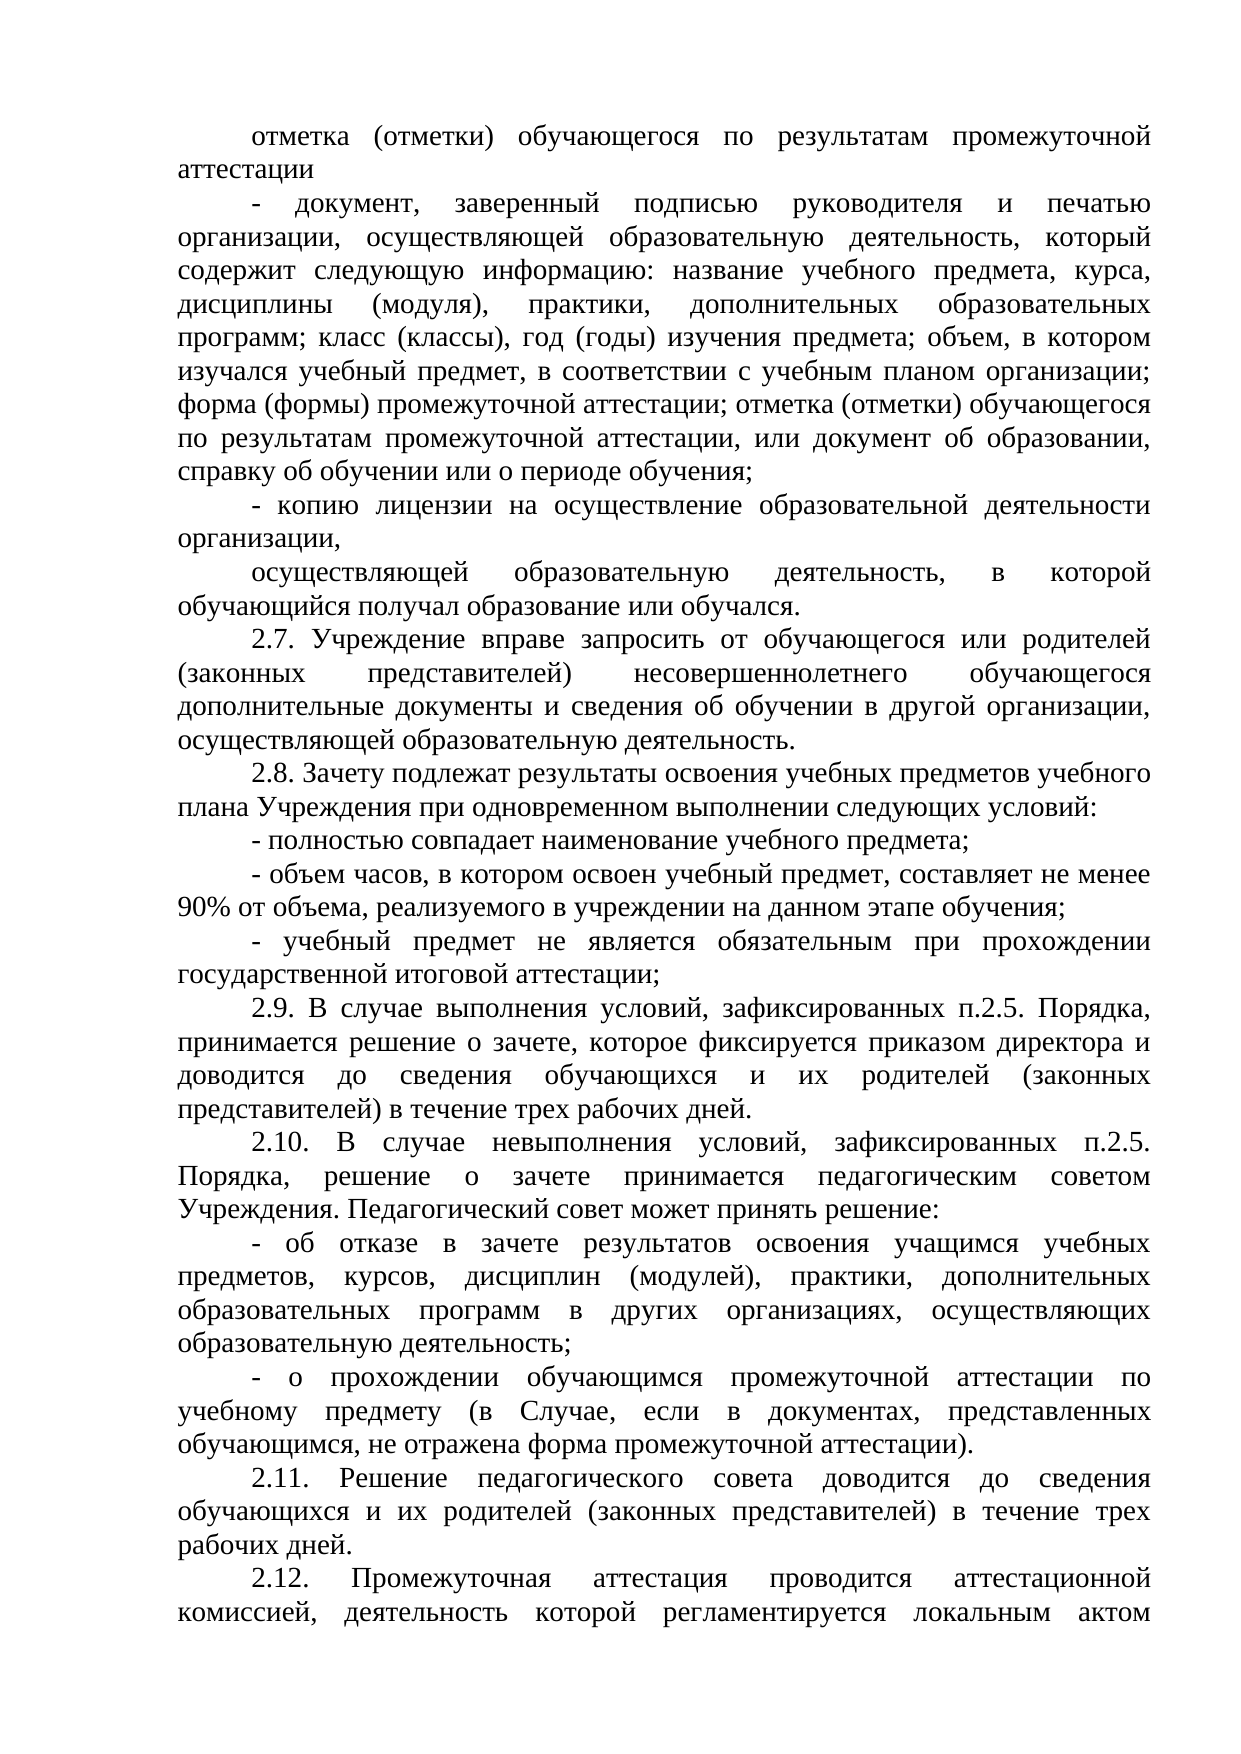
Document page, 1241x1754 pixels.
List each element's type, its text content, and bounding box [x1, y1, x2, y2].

text 2.11. Решение педагогического совета доводится до сведения обучающихся и их родителей (законных представителей) в течение трех рабочих дней. [177, 1460, 1152, 1560]
text - о прохождении обучающимся промежуточной аттестации по учебному предмету (в Случае, если в документах, представленных обучающимся, не отражена форма промежуточной аттестации). [177, 1359, 1152, 1460]
text 2.7. Учреждение вправе запросить от обучающегося или родителей (законных представителей) несовершеннолетнего обучающегося дополнительные документы и сведения об обучении в другой организации, осуществляющей образовательную деятельность. [177, 621, 1152, 755]
text - полностью совпадает наименование учебного предмета; [177, 822, 1152, 856]
text отметка (отметки) обучающегося по результатам промежуточной аттестации [177, 118, 1152, 185]
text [177, 1560, 1152, 1627]
text - об отказе в зачете результатов освоения учащимся учебных предметов, курсов, дисциплин (модулей), практики, дополнительных образовательных программ в других организациях, осуществляющих образовательную деятельность; [177, 1225, 1152, 1359]
text 2.8. Зачету подлежат результаты освоения учебных предметов учебного плана Учреждения при одновременном выполнении следующих условий: [177, 755, 1152, 822]
text - документ, заверенный подписью руководителя и печатью организации, осуществляющей образовательную деятельность, который содержит следующую информацию: название учебного предмета, курса, дисциплины (модуля), практики, дополнительных образовательных программ; класс (классы), год (годы) изучения предмета; объем, в котором изучался учебный предмет, в соответствии с учебным планом организации; форма (формы) промежуточной аттестации; отметка (отметки) обучающегося по результатам промежуточной аттестации, или документ об образовании, справку об обучении или о периоде обучения; [177, 185, 1152, 487]
text 2.10. В случае невыполнения условий, зафиксированных п.2.5. Порядка, решение о зачете принимается педагогическим советом Учреждения. Педагогический совет может принять решение: [177, 1124, 1152, 1225]
text - учебный предмет не является обязательным при прохождении государственной итоговой аттестации; [177, 923, 1152, 990]
text осуществляющей образовательную деятельность, в которой обучающийся получал образование или обучался. [177, 554, 1152, 621]
text - копию лицензии на осуществление образовательной деятельности организации, [177, 487, 1152, 554]
text 2.9. В случае выполнения условий, зафиксированных п.2.5. Порядка, принимается решение о зачете, которое фиксируется приказом директора и доводится до сведения обучающихся и их родителей (законных представителей) в течение трех рабочих дней. [177, 990, 1152, 1124]
text - объем часов, в котором освоен учебный предмет, составляет не менее 90% от объема, реализуемого в учреждении на данном этапе обучения; [177, 856, 1152, 923]
